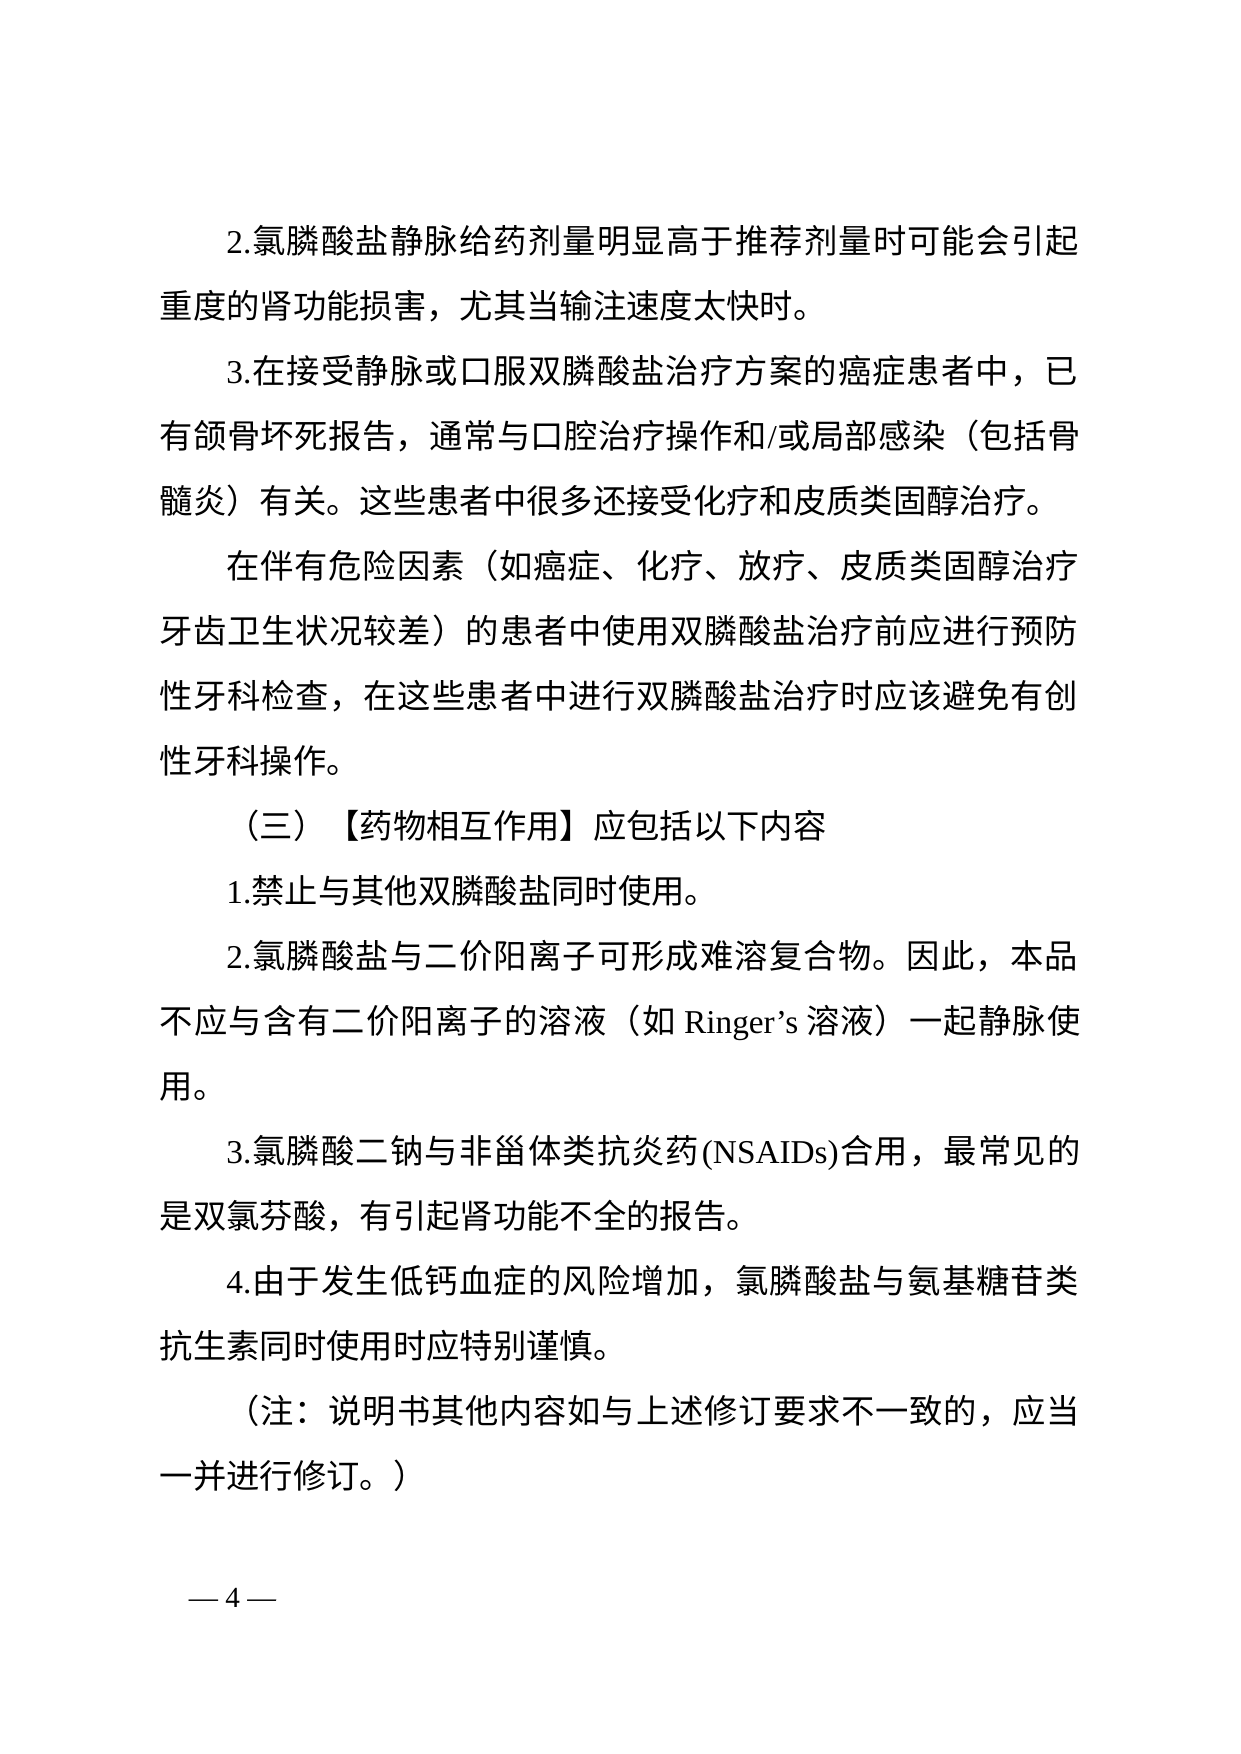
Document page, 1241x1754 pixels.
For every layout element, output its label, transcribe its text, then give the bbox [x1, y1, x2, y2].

text 3.在接受静脉或口服双膦酸盐治疗方案的癌症患者中，已有颌骨坏死报告，通常与口腔治疗操作和/或局部感染（包括骨髓炎）有关。这些患者中很多还接受化疗和皮质类固醇治疗。 [159, 336, 1081, 531]
text （注：说明书其他内容如与上述修订要求不一致的，应当一并进行修订。） [159, 1376, 1081, 1506]
text （三）【药物相互作用】应包括以下内容 [159, 791, 1081, 856]
text 4.由于发生低钙血症的风险增加，氯膦酸盐与氨基糖苷类抗生素同时使用时应特别谨慎。 [159, 1246, 1081, 1376]
text 2.氯膦酸盐与二价阳离子可形成难溶复合物。因此，本品不应与含有二价阳离子的溶液（如Ringer’s溶液）一起静脉使用。 [159, 921, 1081, 1116]
text 3.氯膦酸二钠与非甾体类抗炎药(NSAIDs)合用，最常见的是双氯芬酸，有引起肾功能不全的报告。 [159, 1116, 1081, 1246]
text 2.氯膦酸盐静脉给药剂量明显高于推荐剂量时可能会引起重度的肾功能损害，尤其当输注速度太快时。 [159, 206, 1081, 336]
text 1.禁止与其他双膦酸盐同时使用。 [159, 856, 1081, 921]
text 在伴有危险因素（如癌症、化疗、放疗、皮质类固醇治疗、牙齿卫生状况较差）的患者中使用双膦酸盐治疗前应进行预防性牙科检查，在这些患者中进行双膦酸盐治疗时应该避免有创性牙科操作。 [159, 531, 1081, 791]
